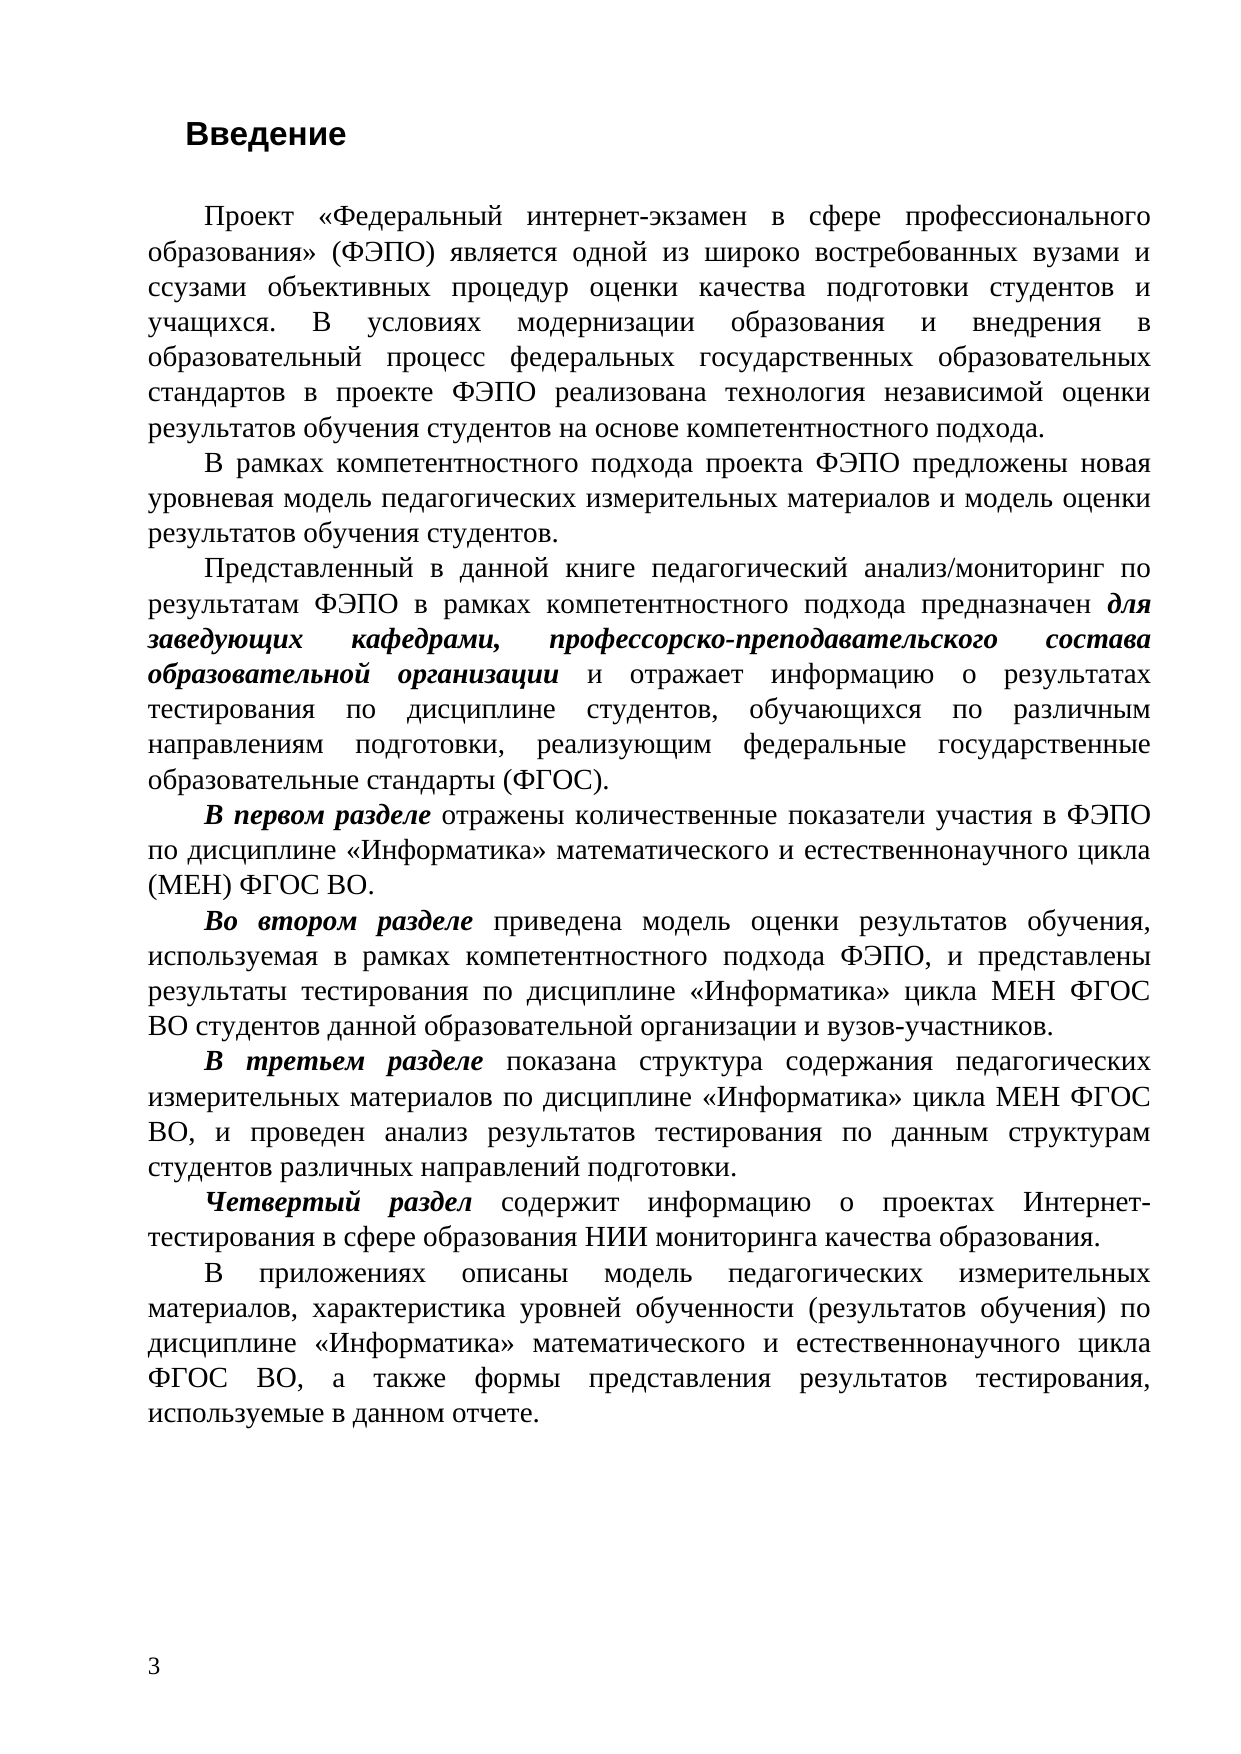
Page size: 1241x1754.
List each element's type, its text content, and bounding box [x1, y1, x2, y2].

text В третьем разделе показана структура содержания педагогических измерительных материалов по дисциплине «Информатика» цикла МЕН ФГОС ВО, и проведен анализ результатов тестирования по данным структурам студентов различных направлений подготовки. [148, 1043, 1152, 1183]
text Четвертый раздел содержит информацию о проектах Интернет-тестирования в сфере образования НИИ мониторинга качества образования. [148, 1184, 1152, 1253]
text Представленный в данной книге педагогический анализ/мониторинг по результатам ФЭПО в рамках компетентностного подхода предназначен для заведующих кафедрами, профессорско-преподавательского состава образовательной организации и отражает информацию о результатах тестирования по дисциплине студентов, обучающихся по различным направлениям подготовки, реализующим федеральные государственные образовательные стандарты (ФГОС). [148, 551, 1152, 795]
text В первом разделе отражены количественные показатели участия в ФЭПО по дисциплине «Информатика» математического и естественнонаучного цикла (МЕН) ФГОС ВО. [148, 797, 1152, 901]
text Во втором разделе приведена модель оценки результатов обучения, используемая в рамках компетентностного подхода ФЭПО, и представлены результаты тестирования по дисциплине «Информатика» цикла МЕН ФГОС ВО студентов данной образовательной организации и вузов-участников. [148, 903, 1152, 1042]
subtitle Введение [185, 114, 1152, 152]
text В приложениях описаны модель педагогических измерительных материалов, характеристика уровней обученности (результатов обучения) по дисциплине «Информатика» математического и естественнонаучного цикла ФГОС ВО, а также формы представления результатов тестирования, используемые в данном отчете. [148, 1255, 1152, 1429]
text Проект «Федеральный интернет-экзамен в сфере профессионального образования» (ФЭПО) является одной из широко востребованных вузами и ссузами объективных процедур оценки качества подготовки студентов и учащихся. В условиях модернизации образования и внедрения в образовательный процесс федеральных государственных образовательных стандартов в проекте ФЭПО реализована технология независимой оценки результатов обучения студентов на основе компетентностного подхода. [148, 198, 1152, 443]
text В рамках компетентностного подхода проекта ФЭПО предложены новая уровневая модель педагогических измерительных материалов и модель оценки результатов обучения студентов. [148, 445, 1152, 549]
